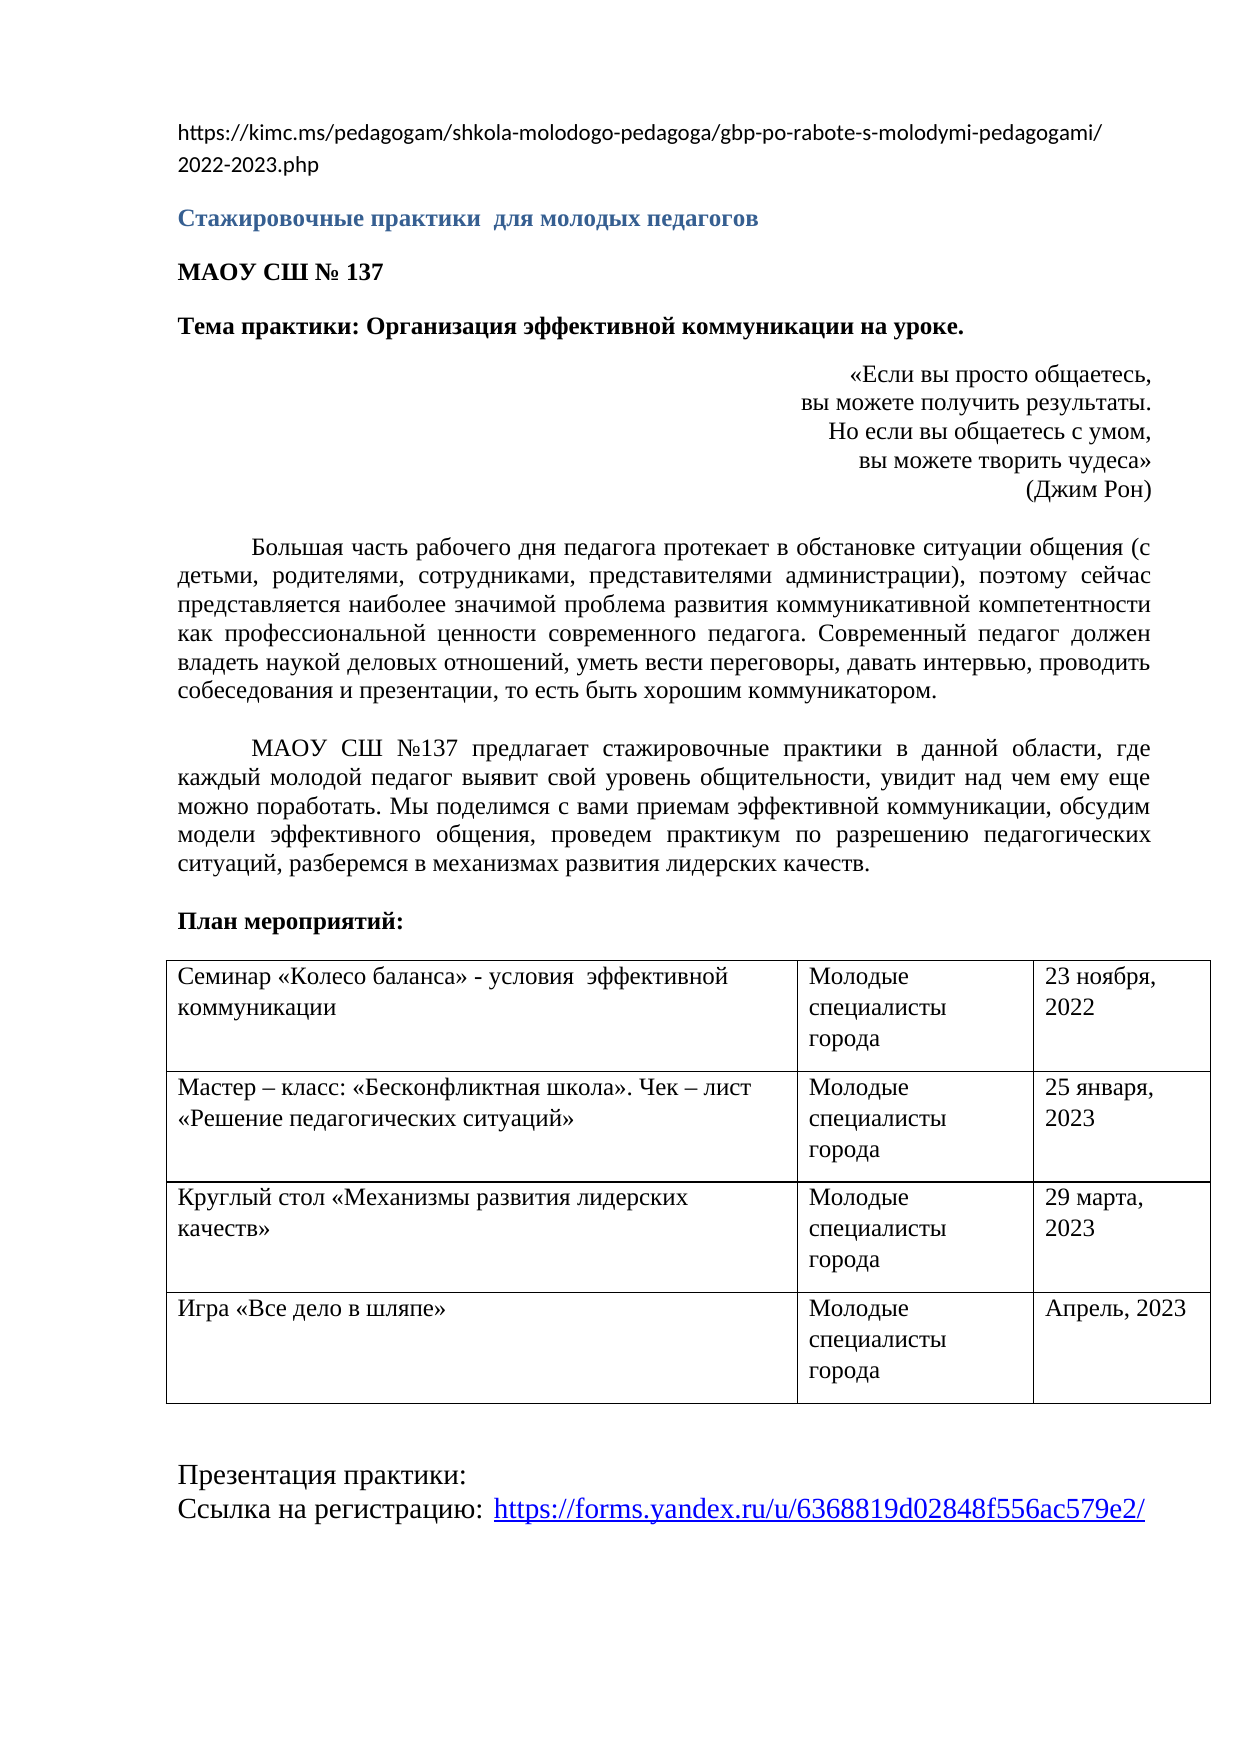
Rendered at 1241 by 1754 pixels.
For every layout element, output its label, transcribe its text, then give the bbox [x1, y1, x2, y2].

table_cell 29 марта, 2023 [1034, 1183, 1210, 1292]
text Ссылка на регистрацию: https://forms.yandex.ru/u/6368819d02848f556ac579e2/ [177, 1491, 1152, 1524]
table_cell 25 января, 2023 [1034, 1072, 1210, 1181]
table_header 23 ноября, 2022 [1034, 961, 1210, 1071]
table_cell Молодые специалисты города [798, 1072, 1033, 1181]
text вы можете получить результаты. [177, 387, 1152, 416]
table_header Семинар «Колесо баланса» - условия эффективной коммуникации [167, 961, 797, 1071]
table_cell Круглый стол «Механизмы развития лидерских качеств» [167, 1183, 797, 1292]
text МАОУ СШ № 137 [177, 257, 1152, 286]
table_cell Молодые специалисты города [798, 1183, 1033, 1292]
text https://kimc.ms/pedagogam/shkola-molodogo-pedagoga/gbp-po-rabote-s-molodymi-pedagogami/2022-2023.php [177, 118, 1152, 178]
text «Если вы просто общаетесь, [177, 359, 1152, 387]
text План мероприятий: [177, 906, 1152, 935]
table_cell Молодые специалисты города [798, 1293, 1033, 1403]
text Тема практики: Организация эффективной коммуникации на уроке. [177, 311, 1152, 340]
text Стажировочные практики для молодых педагогов [177, 203, 1152, 232]
table_cell Мастер – класс: «Бесконфликтная школа». Чек – лист «Решение педагогических ситуаций» [167, 1072, 797, 1181]
text Большая часть рабочего дня педагога протекает в обстановке ситуации общения (с детьми, родителями, сотрудниками, представителями администрации), поэтому сейчас представляется наиболее значимой проблема развития коммуникативной компетентности как профессиональной ценности современного педагога. Современный педагог должен владеть наукой деловых отношений, уметь вести переговоры, давать интервью, проводить собеседования и презентации, то есть быть хорошим коммуникатором. [177, 532, 1152, 704]
text Презентация практики: [177, 1457, 1152, 1491]
table_header Молодые специалисты города [798, 961, 1033, 1071]
text (Джим Рон) [177, 474, 1152, 502]
table_cell Игра «Все дело в шляпе» [167, 1293, 797, 1403]
table_cell Апрель, 2023 [1034, 1293, 1210, 1403]
text Но если вы общаетесь с умом, [177, 416, 1152, 445]
text МАОУ СШ №137 предлагает стажировочные практики в данной области, где каждый молодой педагог выявит свой уровень общительности, увидит над чем ему еще можно поработать. Мы поделимся с вами приемам эффективной коммуникации, обсудим модели эффективного общения, проведем практикум по разрешению педагогических ситуаций, разберемся в механизмах развития лидерских качеств. [177, 733, 1152, 877]
text вы можете творить чудеса» [177, 445, 1152, 474]
